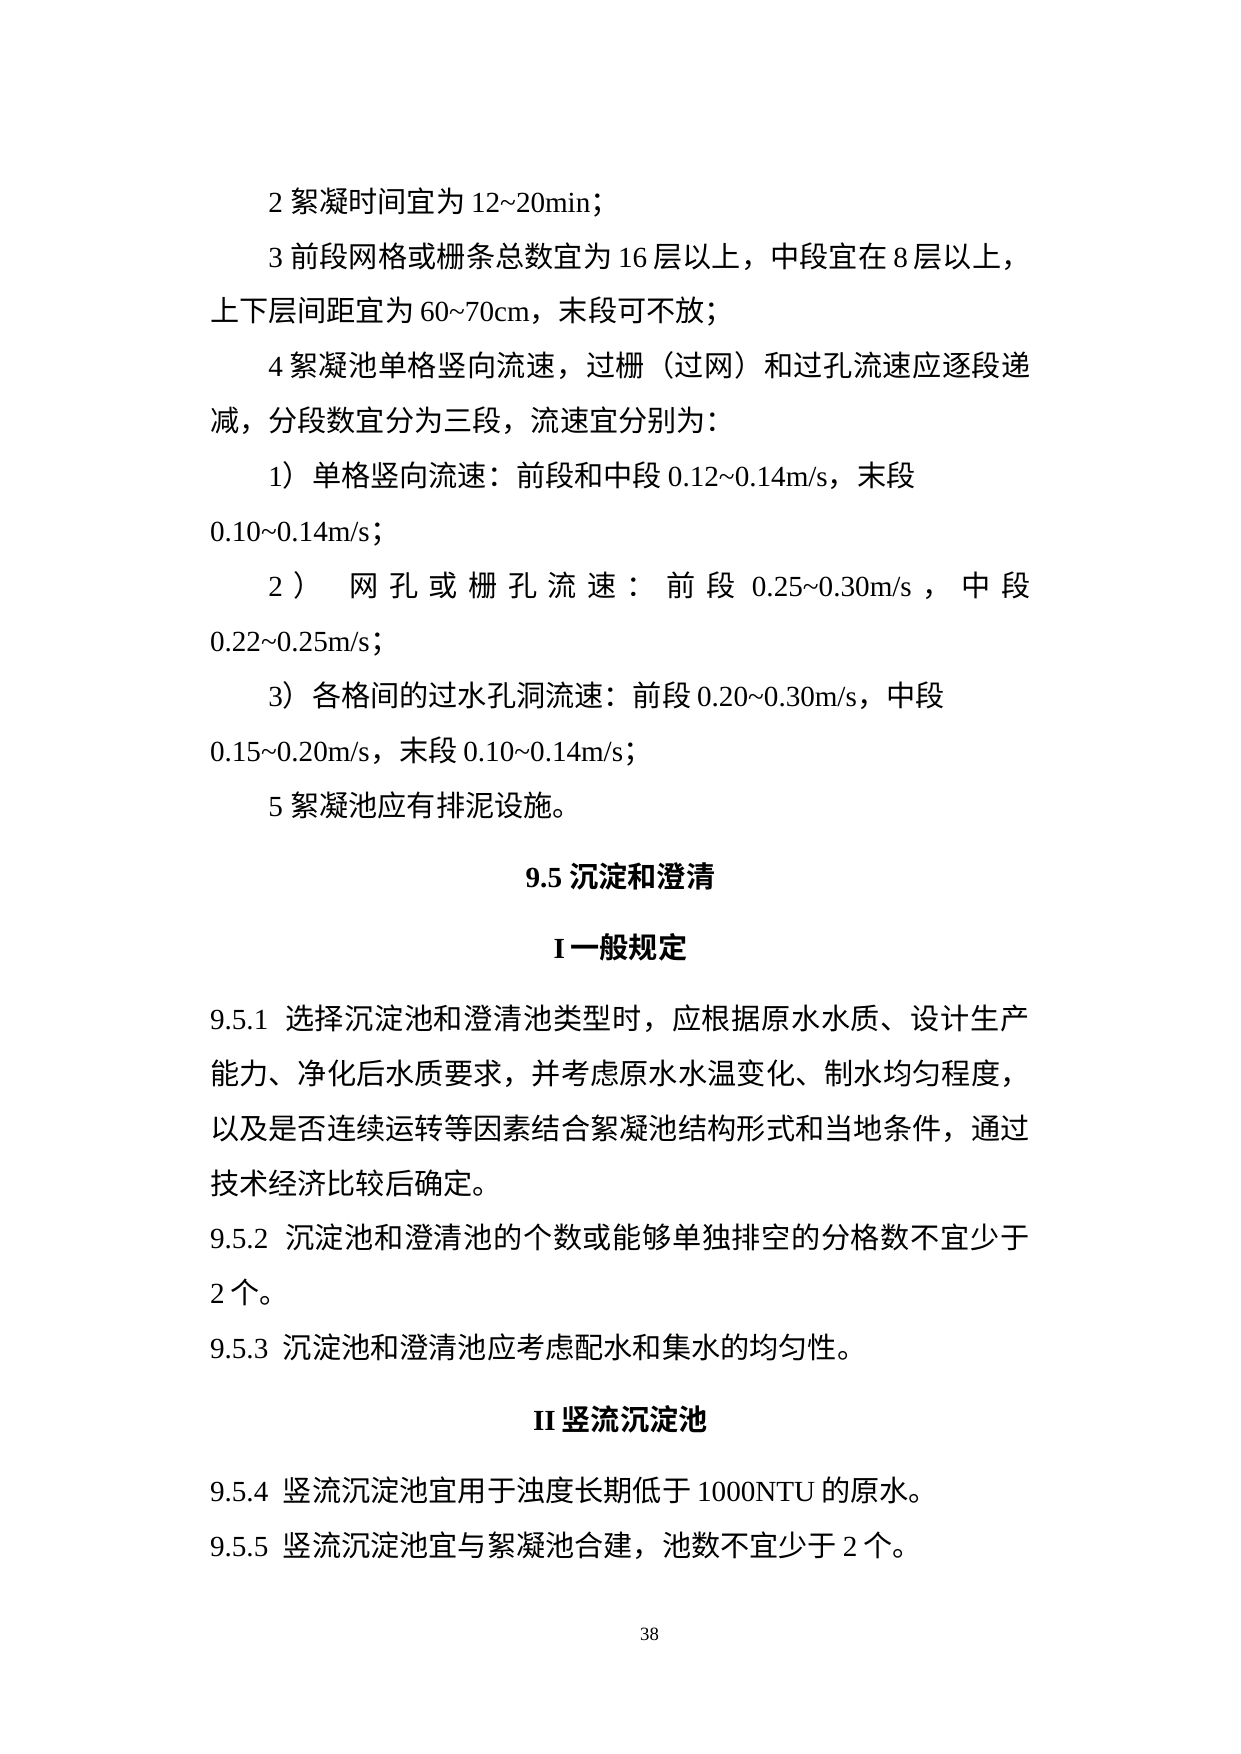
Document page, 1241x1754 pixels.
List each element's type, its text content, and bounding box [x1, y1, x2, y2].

text 2 絮凝时间宜为12~20min； [210, 178, 1031, 221]
text 1）单格竖向流速：前段和中段0.12~0.14m/s，末段0.10~0.14m/s； [210, 453, 1031, 550]
text 9.5.1 选择沉淀池和澄清池类型时，应根据原水水质、设计生产能力、净化后水质要求，并考虑原水水温变化、制水均匀程度，以及是否连续运转等因素结合絮凝池结构形式和当地条件，通过技术经济比较后确定。 [210, 996, 1031, 1202]
text 2） 网孔或栅孔流速：前段0.25~0.30m/s，中段0.22~0.25m/s； [210, 562, 1031, 660]
text 5 絮凝池应有排泥设施。 [210, 782, 1031, 824]
text 9.5.3 沉淀池和澄清池应考虑配水和集水的均匀性。 [210, 1325, 1031, 1367]
text 4絮凝池单格竖向流速，过栅（过网）和过孔流速应逐段递减，分段数宜分为三段，流速宜分别为： [210, 343, 1031, 440]
subtitle 9.5 沉淀和澄清 [210, 853, 1031, 896]
text 9.5.2 沉淀池和澄清池的个数或能够单独排空的分格数不宜少于2个。 [210, 1215, 1031, 1312]
text 3）各格间的过水孔洞流速：前段0.20~0.30m/s，中段0.15~0.20m/s，末段0.10~0.14m/s； [210, 672, 1031, 769]
text 9.5.5 竖流沉淀池宜与絮凝池合建，池数不宜少于2个。 [210, 1522, 1031, 1564]
text II竖流沉淀池 [210, 1396, 1031, 1438]
text 3 前段网格或栅条总数宜为16层以上，中段宜在8层以上，上下层间距宜为60~70cm，末段可不放； [210, 233, 1031, 330]
text 9.5.4 竖流沉淀池宜用于浊度长期低于1000NTU的原水。 [210, 1467, 1031, 1509]
text I一般规定 [210, 924, 1031, 967]
